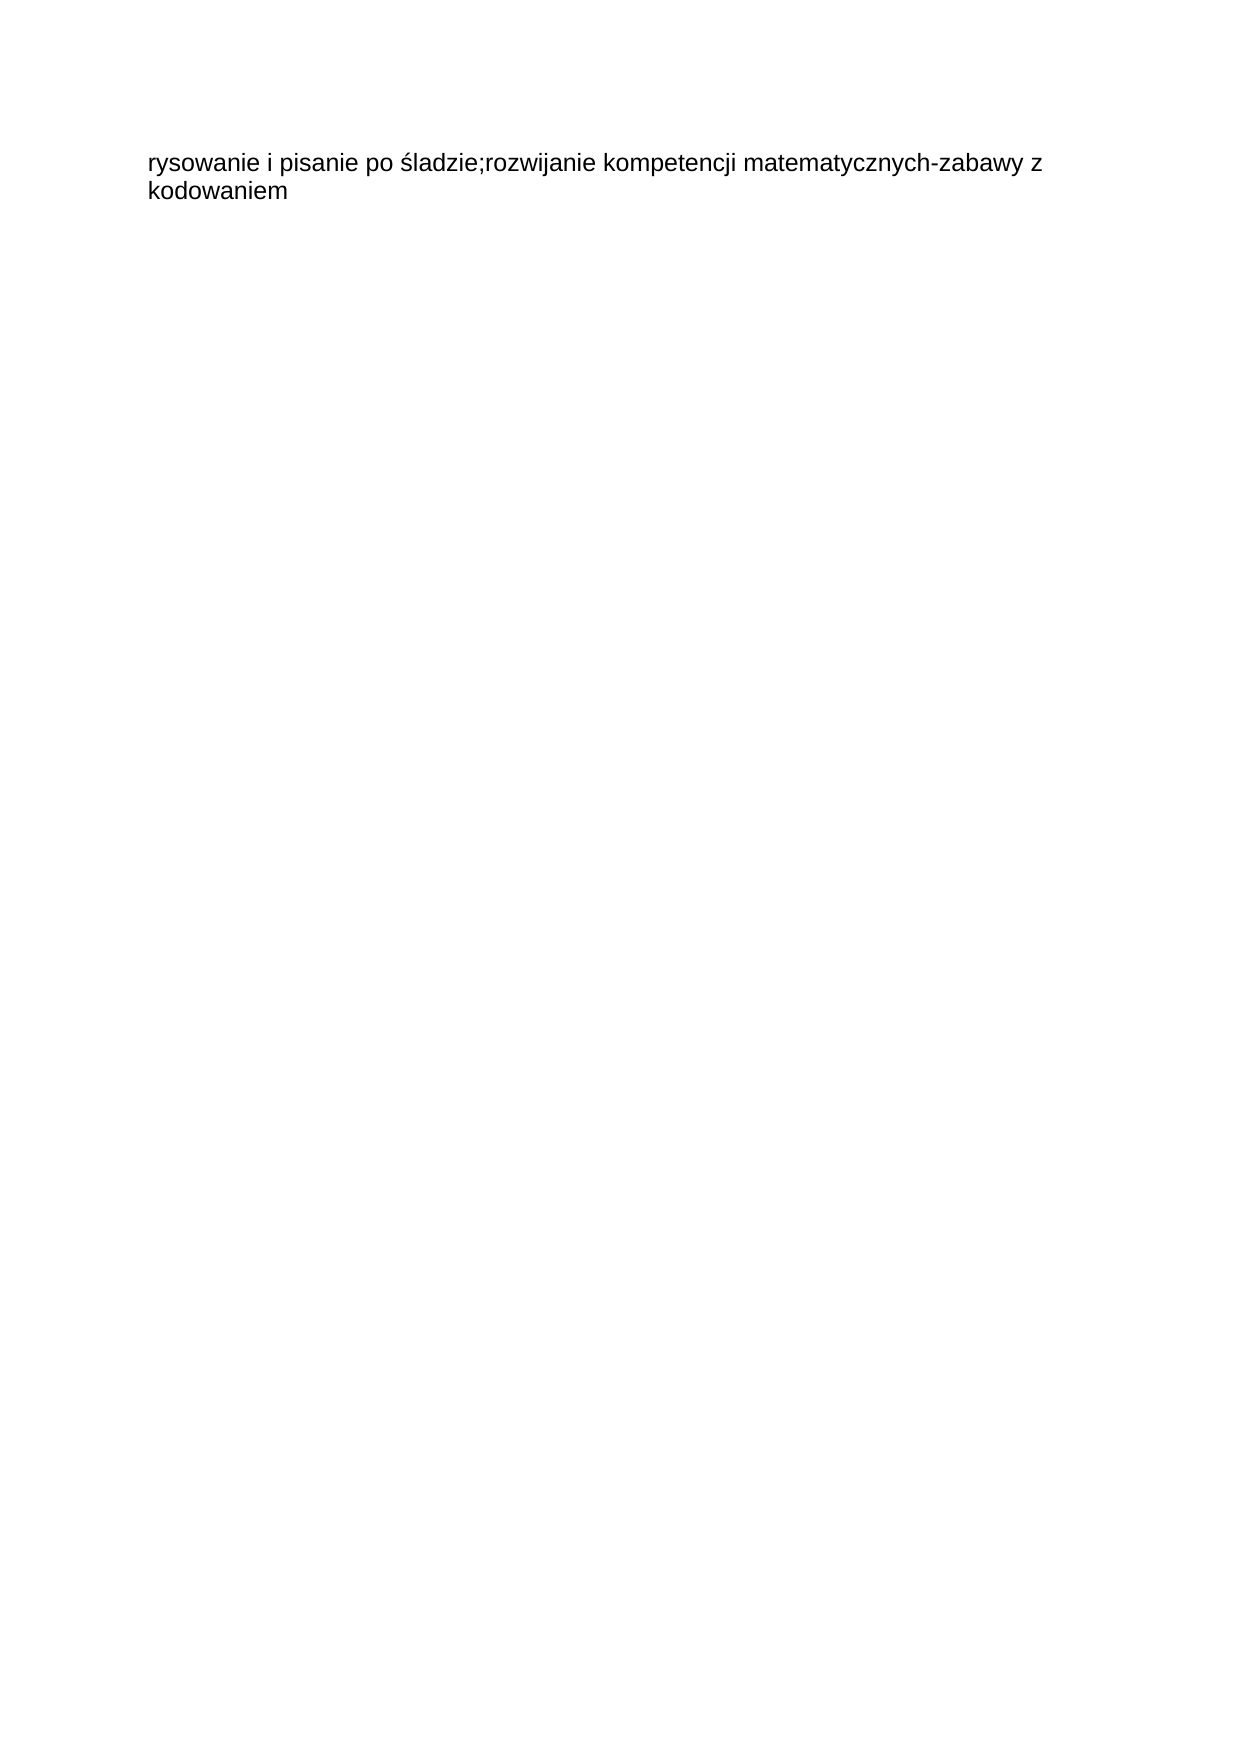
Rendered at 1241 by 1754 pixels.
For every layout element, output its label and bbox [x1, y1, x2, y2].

text [148, 148, 1093, 205]
